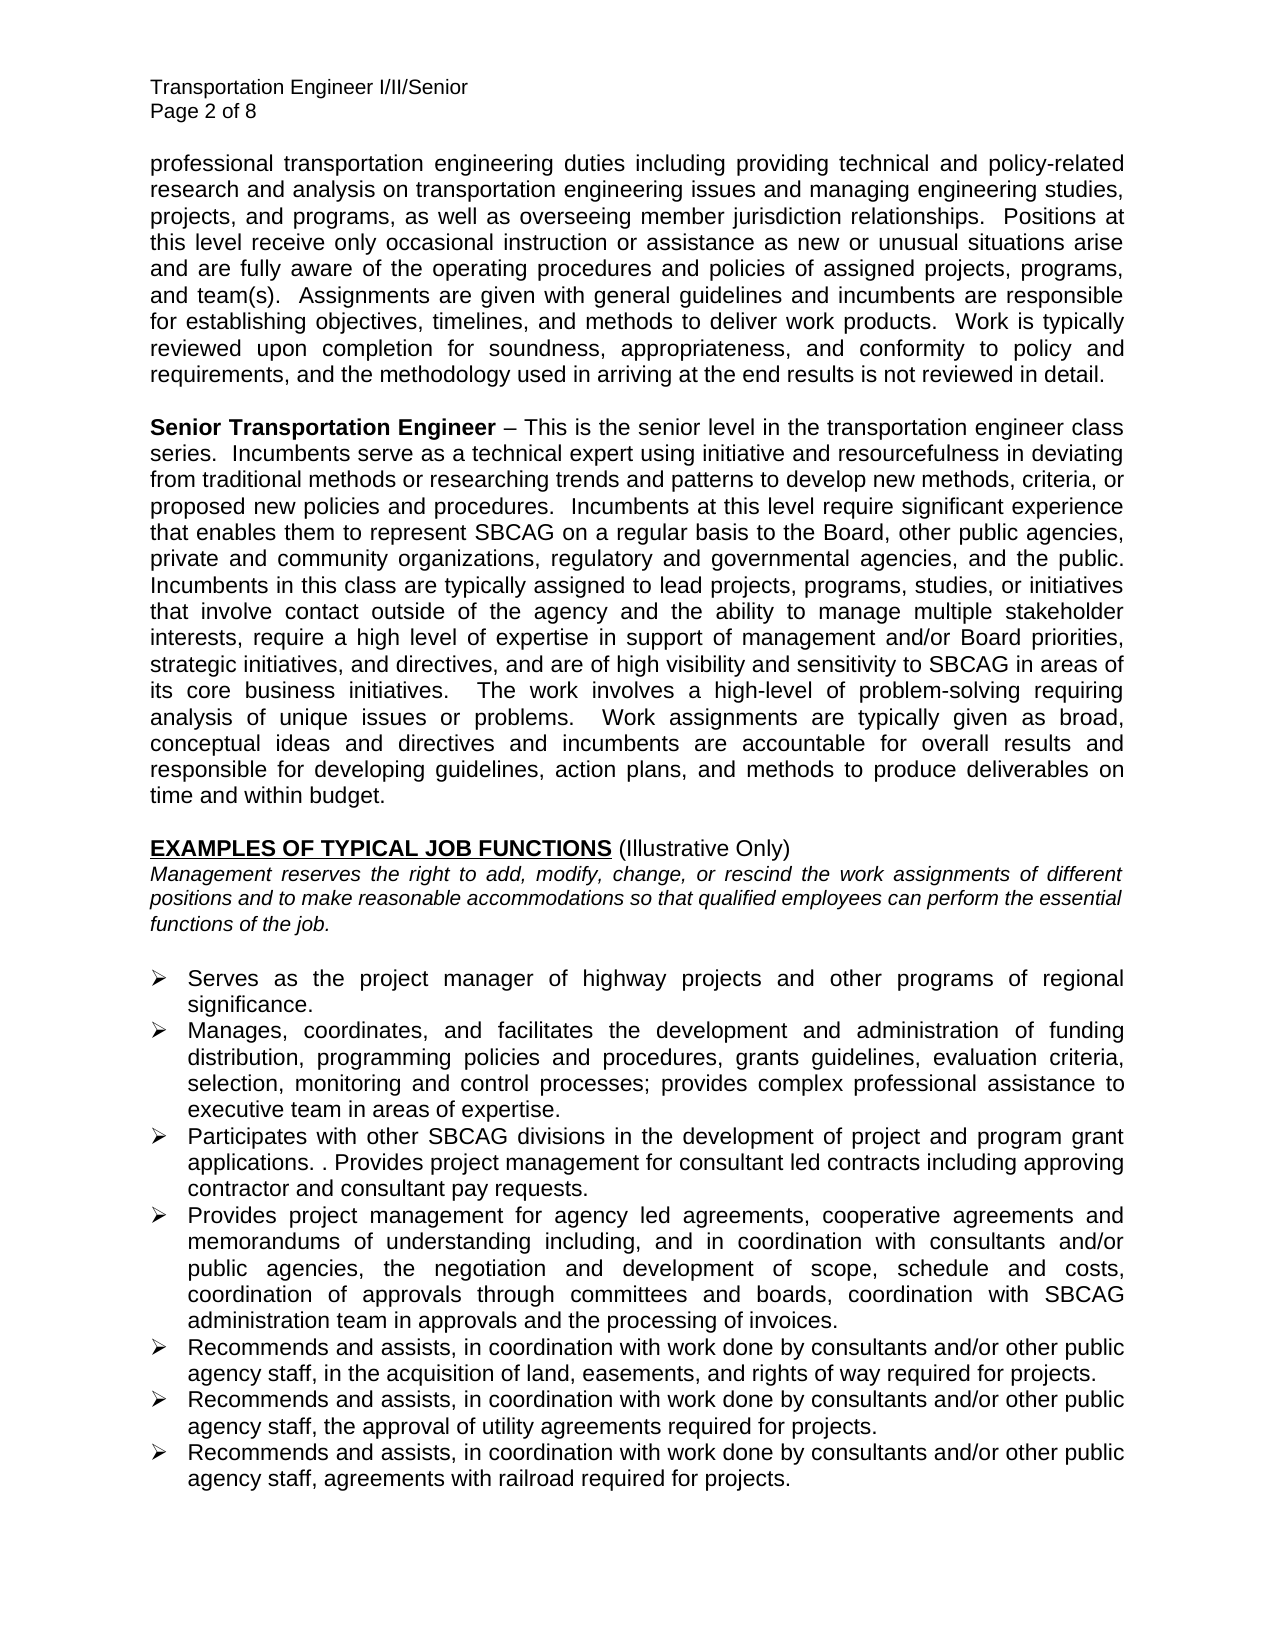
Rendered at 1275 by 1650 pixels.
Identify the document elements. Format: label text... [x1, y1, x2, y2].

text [150, 150, 1125, 387]
list Recommends and assists, in coordination with work done by consultants and/or other public agency staff, the approval of utility agreements required for projects. [150, 1386, 1125, 1439]
list Serves as the project manager of highway projects and other programs of regional significance. [150, 964, 1125, 1017]
text Senior Transportation Engineer – This is the senior level in the transportation engineer class series. Incumbents serve as a technical expert using initiative and resourcefulness in deviating from traditional methods or researching trends and patterns to develop new methods, criteria, or proposed new policies and procedures. Incumbents at this level require significant experience that enables them to represent SBCAG on a regular basis to the Board, other public agencies, private and community organizations, regulatory and governmental agencies, and the public. Incumbents in this class are typically assigned to lead projects, programs, studies, or initiatives that involve contact outside of the agency and the ability to manage multiple stakeholder interests, require a high level of expertise in support of management and/or Board priorities, strategic initiatives, and directives, and are of high visibility and sensitivity to SBCAG in areas of its core business initiatives. The work involves a high-level of problem-solving requiring analysis of unique issues or problems. Work assignments are typically given as broad, conceptual ideas and directives and incumbents are accountable for overall results and responsible for developing guidelines, action plans, and methods to produce deliverables on time and within budget. [150, 413, 1125, 809]
list Recommends and assists, in coordination with work done by consultants and/or other public agency staff, in the acquisition of land, easements, and rights of way required for projects. [150, 1333, 1125, 1386]
list Manages, coordinates, and facilitates the development and administration of funding distribution, programming policies and procedures, grants guidelines, evaluation criteria, selection, monitoring and control processes; provides complex professional assistance to executive team in areas of expertise. [150, 1017, 1125, 1123]
list Provides project management for agency led agreements, cooperative agreements and memorandums of understanding including, and in coordination with consultants and/or public agencies, the negotiation and development of scope, schedule and costs, coordination of approvals through committees and boards, coordination with SBCAG administration team in approvals and the processing of invoices. [150, 1202, 1125, 1333]
list Participates with other SBCAG divisions in the development of project and program grant applications. . Provides project management for consultant led contracts including approving contractor and consultant pay requests. [150, 1123, 1125, 1202]
list Recommends and assists, in coordination with work done by consultants and/or other public agency staff, agreements with railroad required for projects. [150, 1439, 1125, 1492]
text Management reserves the right to add, modify, change, or rescind the work assignments of different positions and to make reasonable accommodations so that qualified employees can perform the essential functions of the job. [150, 862, 1125, 936]
text Examples of TYPICAL JOB FUNCTIONS (Illustrative Only) [150, 835, 1125, 862]
